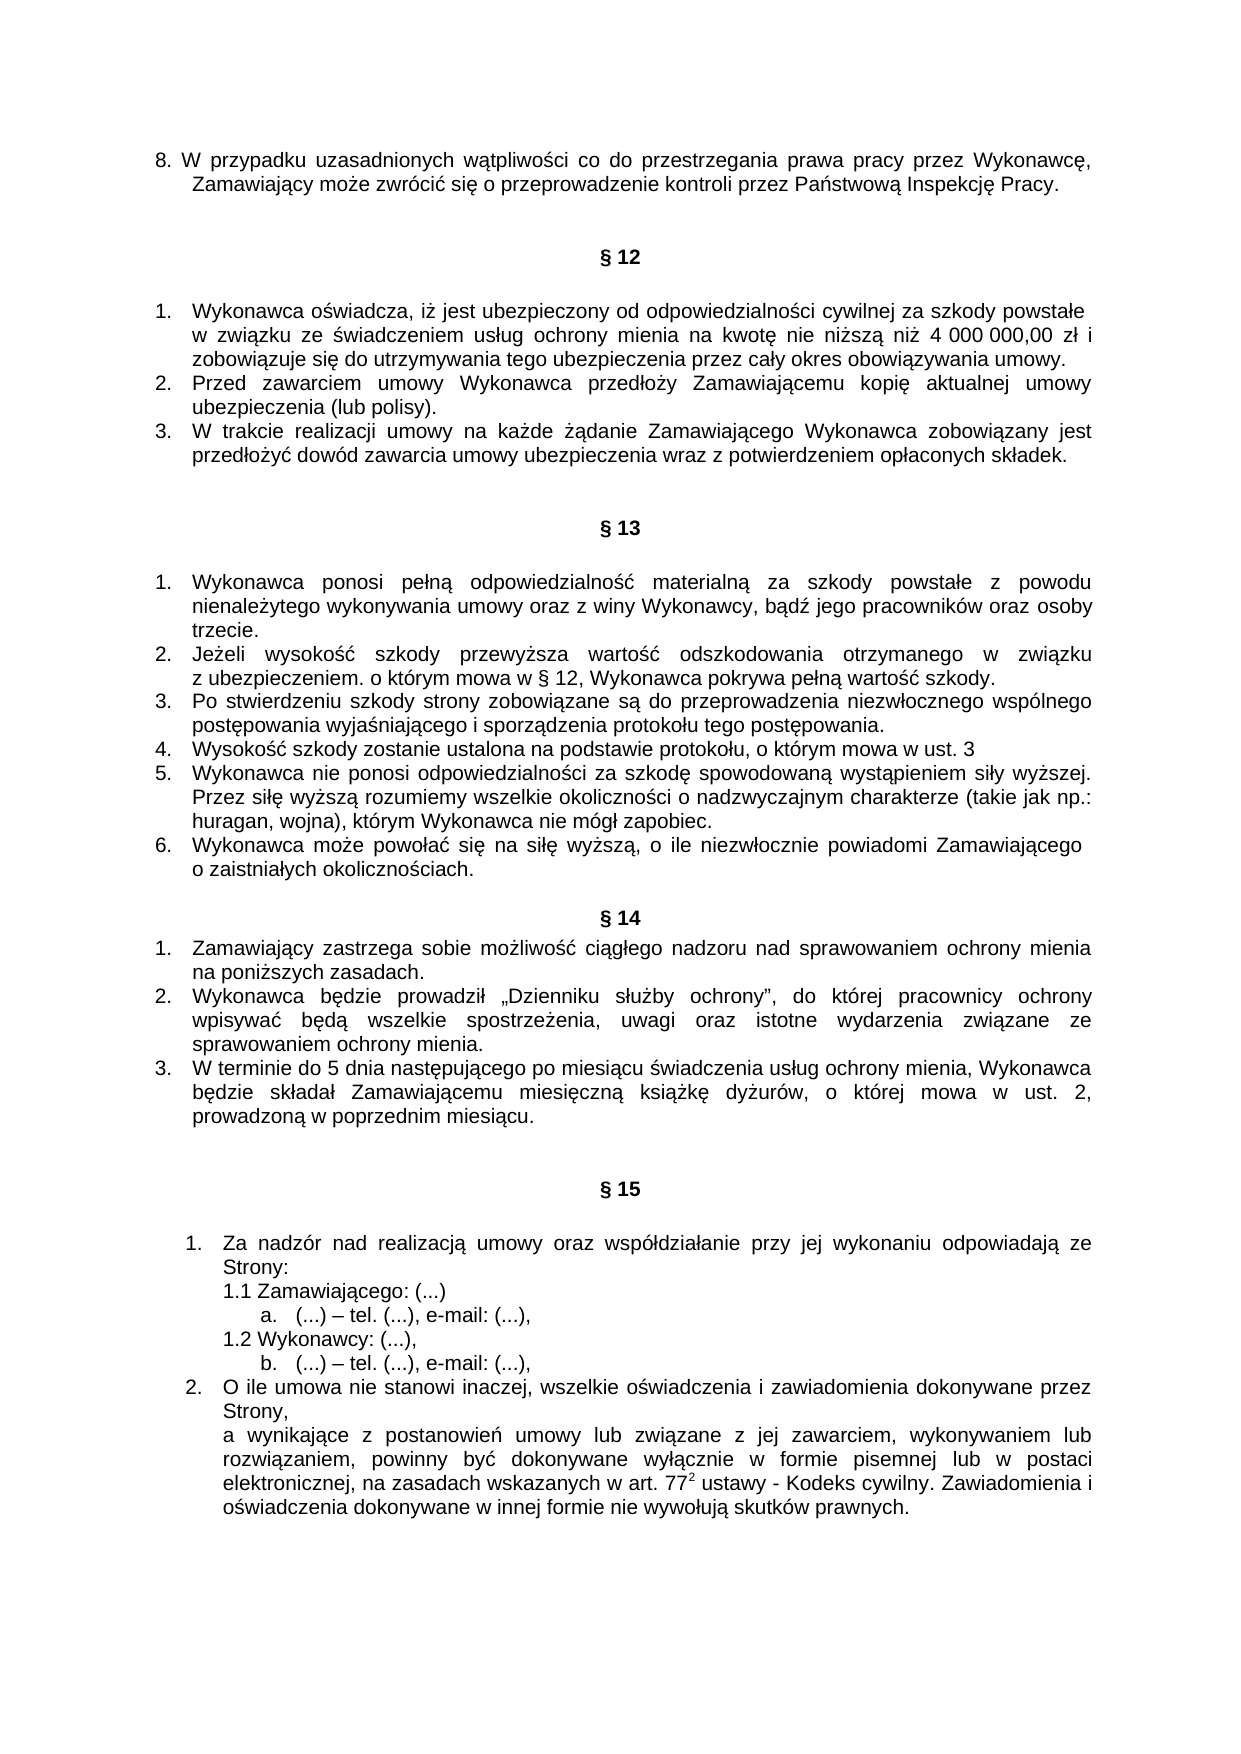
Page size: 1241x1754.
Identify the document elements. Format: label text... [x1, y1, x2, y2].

list Po stwierdzeniu szkody strony zobowiązane są do przeprowadzenia niezwłocznego wspólnego postępowania wyjaśniającego i sporządzenia protokołu tego postępowania. [155, 689, 1093, 737]
list W trakcie realizacji umowy na każde żądanie Zamawiającego Wykonawca zobowiązany jest przedłożyć dowód zawarcia umowy ubezpieczenia wraz z potwierdzeniem opłaconych składek. [155, 418, 1093, 466]
text 1.1 Zamawiającego: (...) [223, 1279, 1093, 1303]
list O ile umowa nie stanowi inaczej, wszelkie oświadczenia i zawiadomienia dokonywane przez Strony, a wynikające z postanowień umowy lub związane z jej zawarciem, wykonywaniem lub rozwiązaniem, powinny być dokonywane wyłącznie w formie pisemnej lub w postaci elektronicznej, na zasadach wskazanych w art. 772 ustawy - Kodeks cywilny. Zawiadomienia i oświadczenia dokonywane w innej formie nie wywołują skutków prawnych. [185, 1375, 1093, 1518]
list Wykonawca oświadcza, iż jest ubezpieczony od odpowiedzialności cywilnej za szkody powstałe w związku ze świadczeniem usług ochrony mienia na kwotę nie niższą niż 4 000 000,00 zł i zobowiązuje się do utrzymywania tego ubezpieczenia przez cały okres obowiązywania umowy. [155, 299, 1093, 371]
subtitle § 14 [148, 906, 1093, 930]
list W terminie do 5 dnia następującego po miesiącu świadczenia usług ochrony mienia, Wykonawca będzie składał Zamawiającemu miesięczną książkę dyżurów, o której mowa w ust. 2, prowadzoną w poprzednim miesiącu. [154, 1056, 1093, 1128]
list Jeżeli wysokość szkody przewyższa wartość odszkodowania otrzymanego w związku z ubezpieczeniem. o którym mowa w § 12, Wykonawca pokrywa pełną wartość szkody. [155, 641, 1093, 689]
subtitle § 12 [148, 244, 1093, 268]
list Wykonawca nie ponosi odpowiedzialności za szkodę spowodowaną wystąpieniem siły wyższej. Przez siłę wyższą rozumiemy wszelkie okoliczności o nadzwyczajnym charakterze (takie jak np.: huragan, wojna), którym Wykonawca nie mógł zapobiec. [155, 761, 1093, 833]
list Wysokość szkody zostanie ustalona na podstawie protokołu, o którym mowa w ust. 3 [155, 737, 1093, 761]
list Przed zawarciem umowy Wykonawca przedłoży Zamawiającemu kopię aktualnej umowy ubezpieczenia (lub polisy). [155, 371, 1093, 418]
text 1.2 Wykonawcy: (...), [223, 1327, 1093, 1351]
subtitle § 15 [148, 1177, 1093, 1201]
subtitle § 13 [148, 515, 1093, 539]
list Wykonawca ponosi pełną odpowiedzialność materialną za szkody powstałe z powodu nienależytego wykonywania umowy oraz z winy Wykonawcy, bądź jego pracowników oraz osoby trzecie. [155, 569, 1093, 641]
list Zamawiający zastrzega sobie możliwość ciągłego nadzoru nad sprawowaniem ochrony mienia na poniższych zasadach. [154, 936, 1093, 984]
list (...) – tel. (...), e-mail: (...), [260, 1351, 1093, 1375]
list Za nadzór nad realizacją umowy oraz współdziałanie przy jej wykonaniu odpowiadają ze Strony: [185, 1231, 1093, 1279]
list Wykonawca może powołać się na siłę wyższą, o ile niezwłocznie powiadomi Zamawiającego o zaistniałych okolicznościach. [155, 833, 1093, 881]
list Wykonawca będzie prowadził „Dzienniku służby ochrony”, do której pracownicy ochrony wpisywać będą wszelkie spostrzeżenia, uwagi oraz istotne wydarzenia związane ze sprawowaniem ochrony mienia. [154, 984, 1093, 1056]
list 8. W przypadku uzasadnionych wątpliwości co do przestrzegania prawa pracy przez Wykonawcę, Zamawiający może zwrócić się o przeprowadzenie kontroli przez Państwową Inspekcję Pracy. [155, 148, 1093, 196]
list (...) – tel. (...), e-mail: (...), [260, 1303, 1093, 1327]
